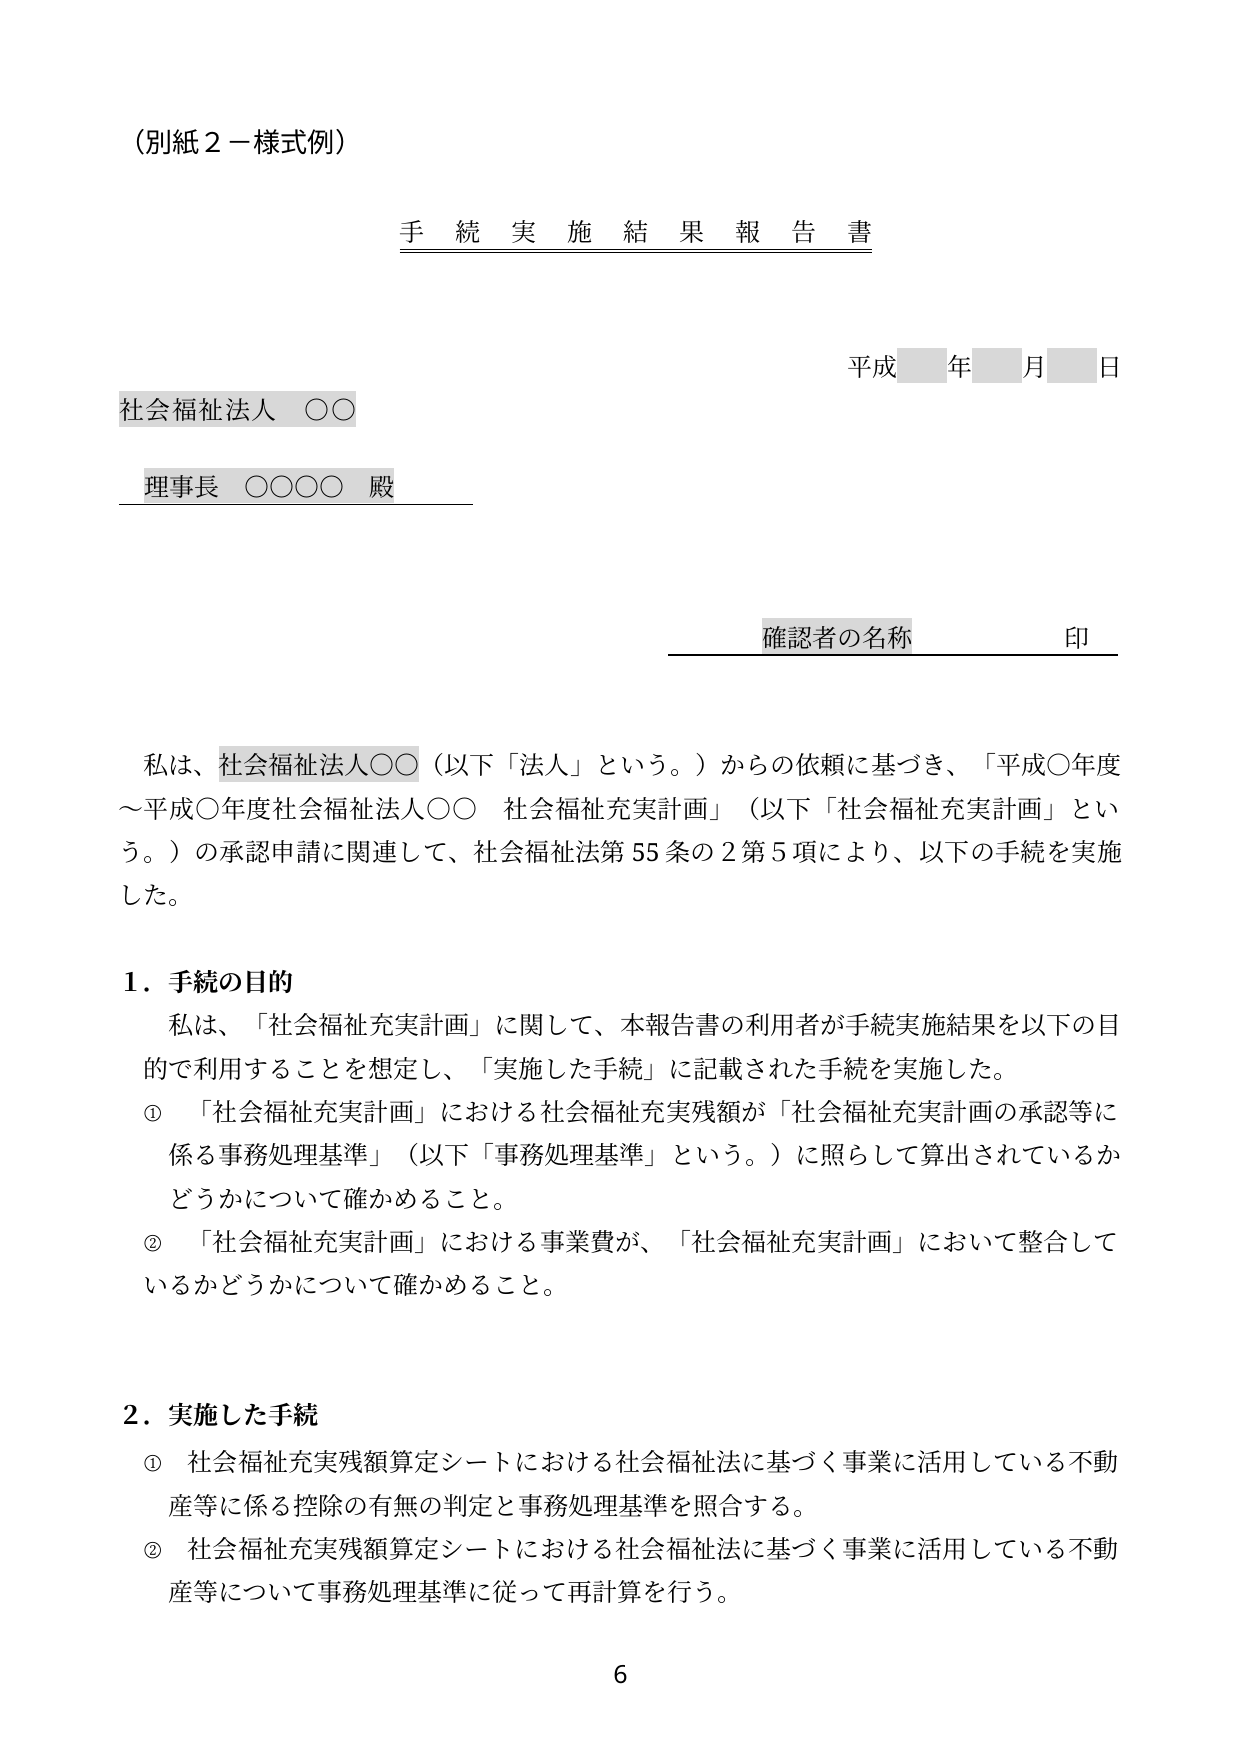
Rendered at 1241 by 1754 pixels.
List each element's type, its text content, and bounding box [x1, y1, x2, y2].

text 平成 年 月 日 [118, 340, 1122, 383]
text ① 社会福祉充実残額算定シートにおける社会福祉法に基づく事業に活用している不動産等に係る控除の有無の判定と事務処理基準を照合する。 [143, 1436, 1122, 1522]
table_header 印 [1006, 548, 1118, 654]
text ① 「社会福祉充実計画」における社会福祉充実残額が「社会福祉充実計画の承認等に係る事務処理基準」（以下「事務処理基準」という。）に照らして算出されているかどうかについて確かめること。 [143, 1089, 1122, 1219]
table_cell 理事長 ○○○○ 殿 [119, 439, 472, 503]
text ② 「社会福祉充実計画」における事業費が、「社会福祉充実計画」において整合しているかどうかについて確かめること。 [143, 1219, 1122, 1306]
table_header 確認者の名称 [668, 548, 1006, 654]
table_header 手続実施結果報告書 [400, 205, 872, 249]
text （別紙２－様式例） [118, 119, 1122, 162]
text １．手続の目的 [118, 959, 1122, 1002]
table_header 社会福祉法人 ○○ [119, 383, 472, 438]
text ② 社会福祉充実残額算定シートにおける社会福祉法に基づく事業に活用している不動産等について事務処理基準に従って再計算を行う。 [143, 1522, 1122, 1609]
text 私は、社会福祉法人○○（以下「法人」という。）からの依頼に基づき、「平成○年度～平成○年度社会福祉法人○○ 社会福祉充実計画」（以下「社会福祉充実計画」という。）の承認申請に関連して、社会福祉法第55条の２第５項により、以下の手続を実施した。 [118, 742, 1122, 916]
text 私は、「社会福祉充実計画」に関して、本報告書の利用者が手続実施結果を以下の目的で利用することを想定し、「実施した手続」に記載された手続を実施した。 [143, 1002, 1122, 1089]
text ２．実施した手続 [118, 1392, 1122, 1436]
